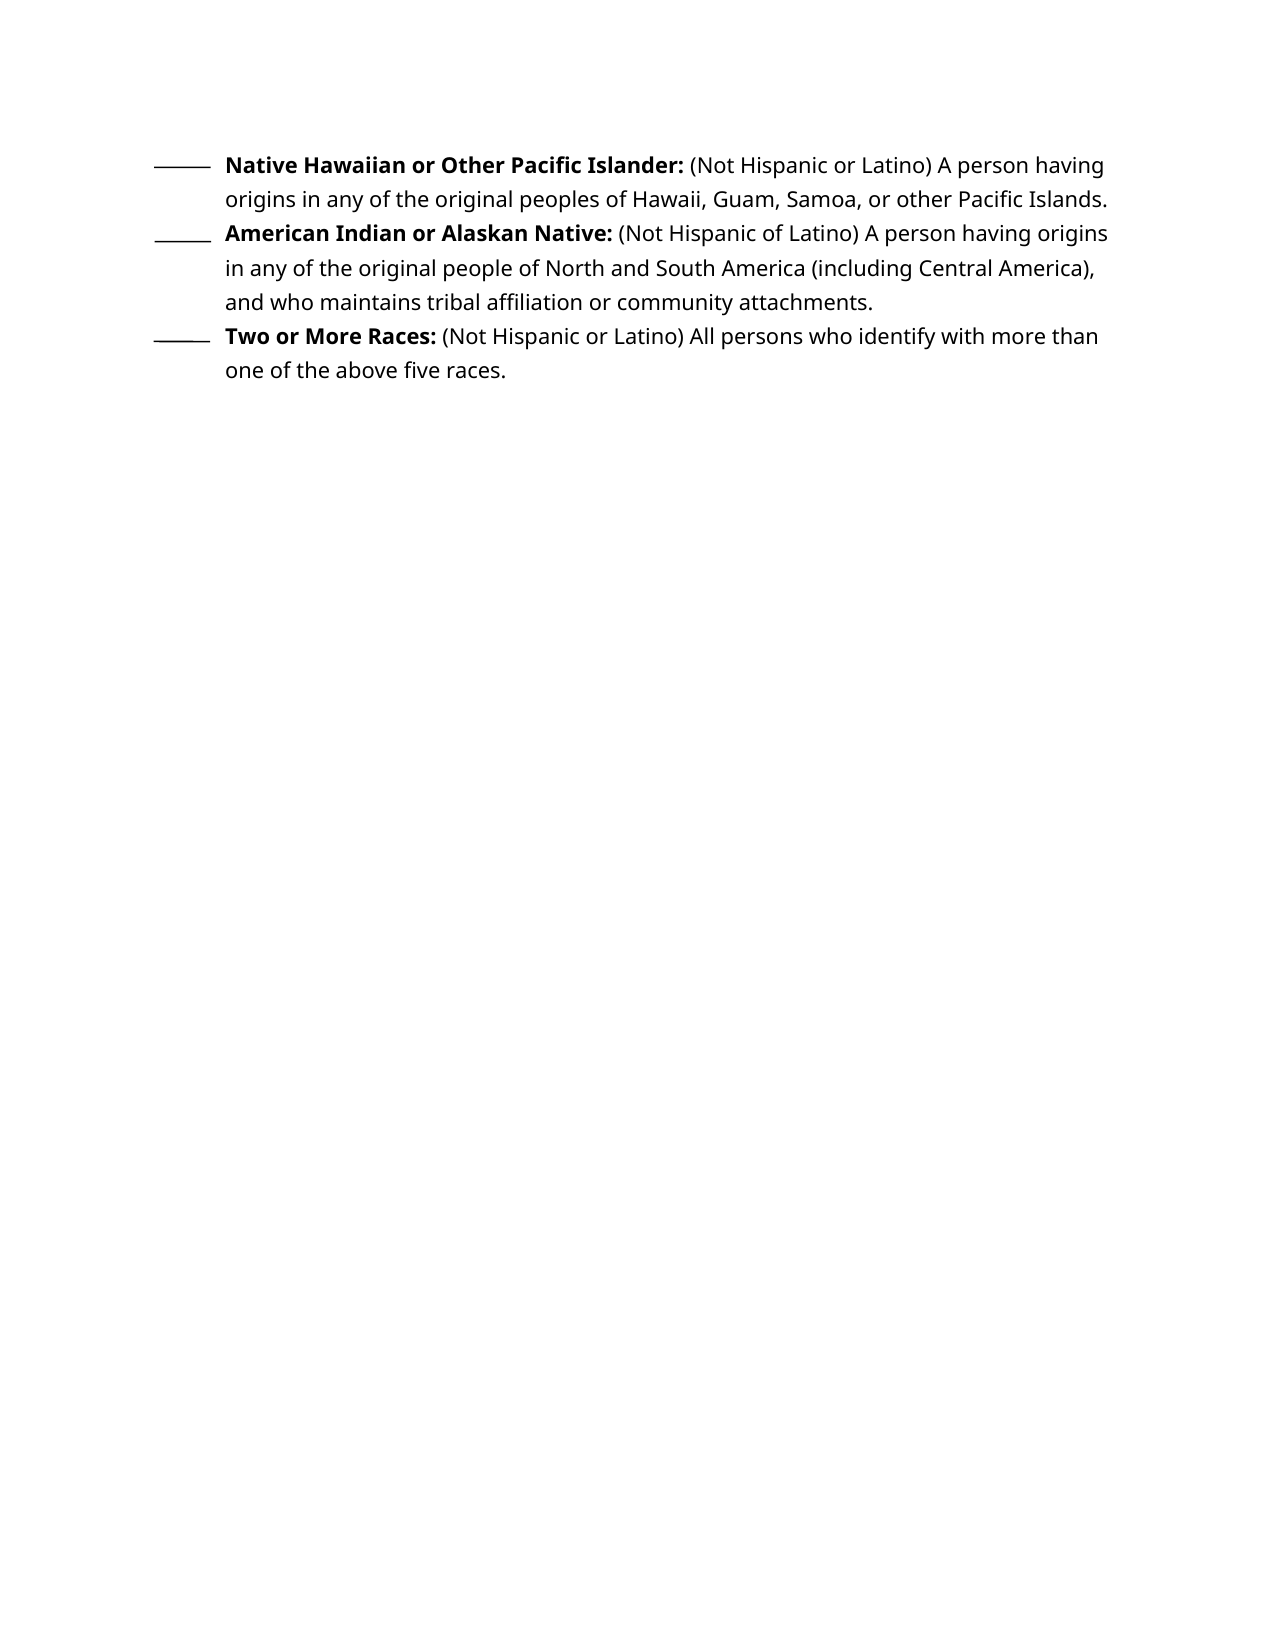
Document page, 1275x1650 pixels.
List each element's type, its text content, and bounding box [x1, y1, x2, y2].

text American Indian or Alaskan Native: (Not Hispanic of Latino) A person having origins in any of the original people of North and South America (including Central America), and who maintains tribal affiliation or community attachments. [225, 218, 1125, 316]
text Two or More Races: (Not Hispanic or Latino) All persons who identify with more than one of the above five races. [225, 321, 1125, 385]
text Native Hawaiian or Other Pacific Islander: (Not Hispanic or Latino) A person having origins in any of the original peoples of Hawaii, Guam, Samoa, or other Pacific Islands. [225, 150, 1125, 214]
